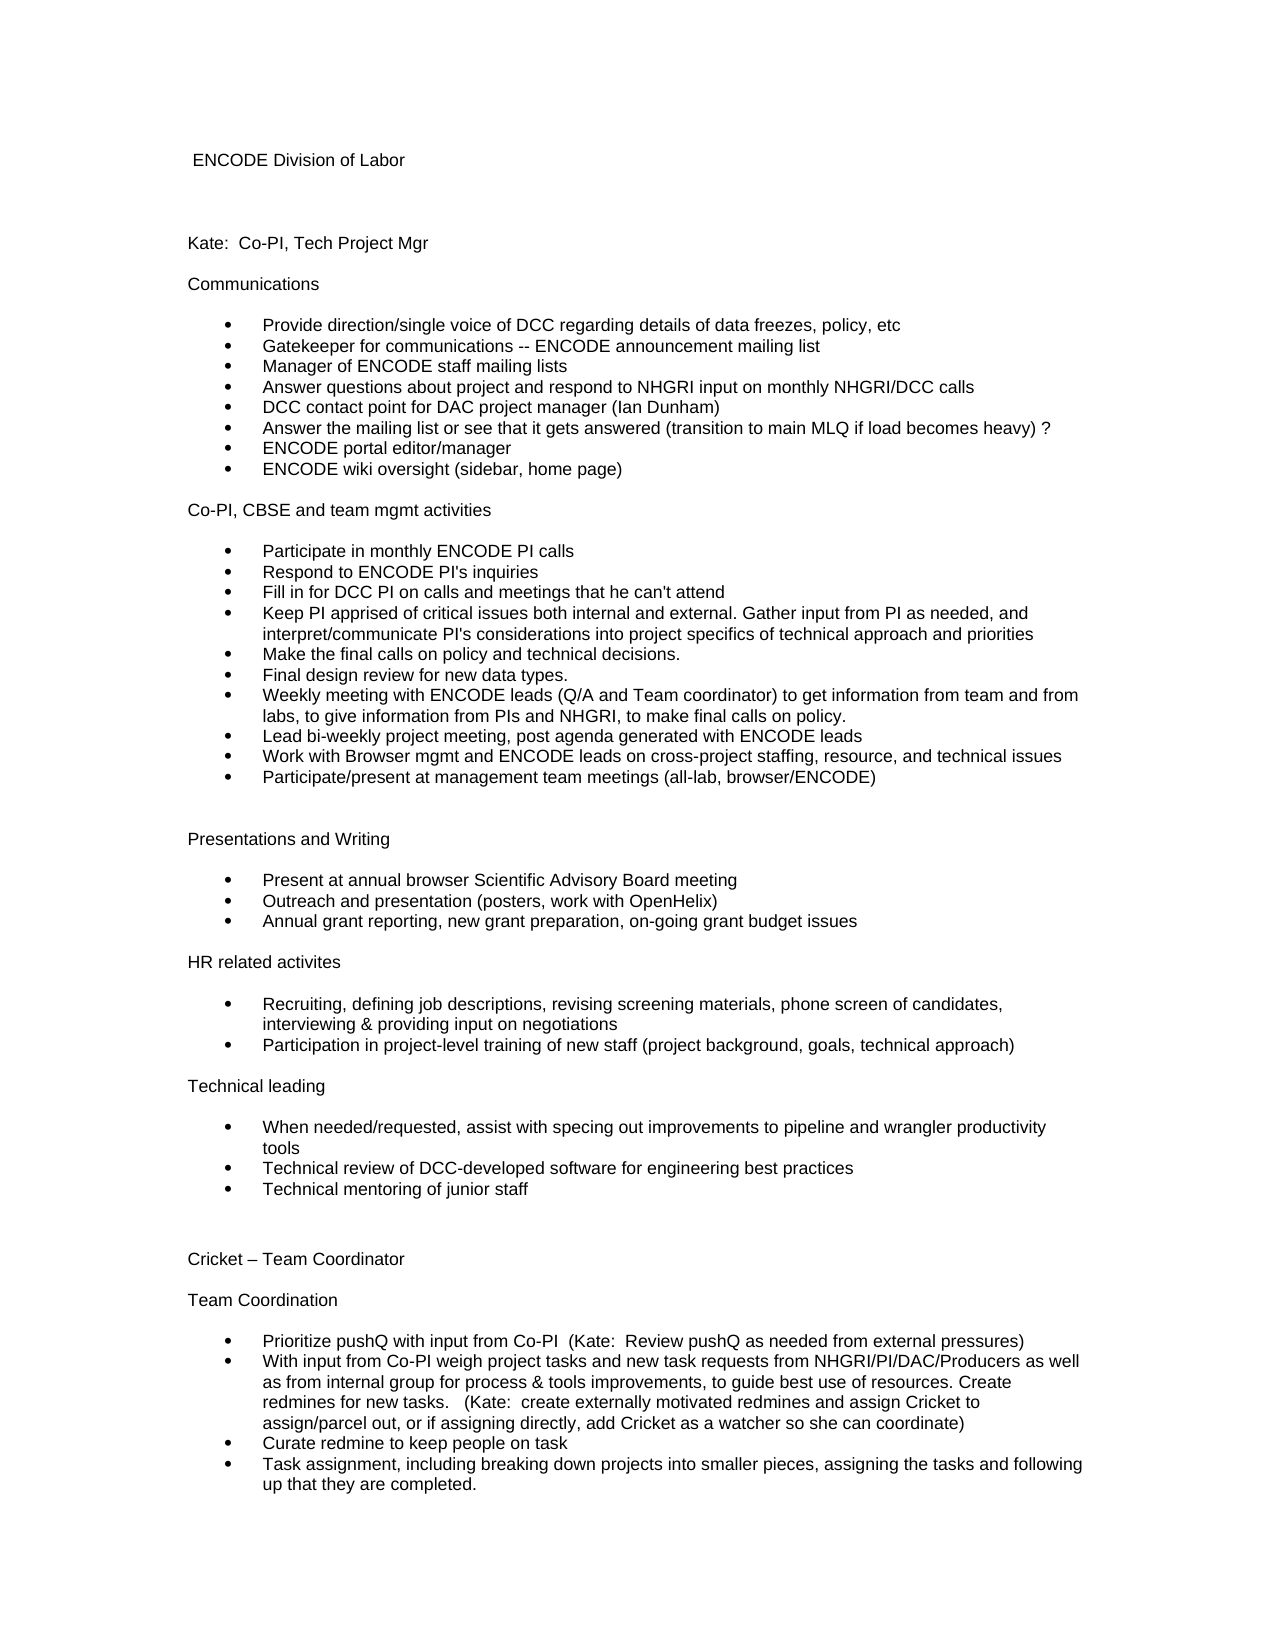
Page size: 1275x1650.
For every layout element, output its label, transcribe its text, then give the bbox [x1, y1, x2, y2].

text ENCODE Division of Labor [187, 150, 1087, 170]
list Participation in project-level training of new staff (project background, goals, technical approach) [225, 1034, 1087, 1055]
list Prioritize pushQ with input from Co-PI (Kate: Review pushQ as needed from external pressures) [225, 1331, 1087, 1351]
list Task assignment, including breaking down projects into smaller pieces, assigning the tasks and following up that they are completed. [225, 1453, 1087, 1494]
list Work with Browser mgmt and ENCODE leads on cross-project staffing, resource, and technical issues [225, 746, 1087, 767]
list Answer questions about project and respond to NHGRI input on monthly NHGRI/DCC calls [225, 377, 1087, 397]
list Gatekeeper for communications -- ENCODE announcement mailing list [225, 336, 1087, 356]
list Fill in for DCC PI on calls and meetings that he can't attend [225, 582, 1087, 603]
list ENCODE wiki oversight (sidebar, home page) [225, 459, 1087, 479]
list Provide direction/single voice of DCC regarding details of data freezes, policy, etc [225, 315, 1087, 336]
list With input from Co-PI weigh project tasks and new task requests from NHGRI/PI/DAC/Producers as well as from internal group for process & tools improvements, to guide best use of resources. Create redmines for new tasks. (Kate: create externally motivated redmines and assign Cricket to assign/parcel out, or if assigning directly, add Cricket as a watcher so she can coordinate) [225, 1351, 1087, 1433]
text Technical leading [187, 1076, 1087, 1096]
list Annual grant reporting, new grant preparation, on-going grant budget issues [225, 911, 1087, 931]
text Team Coordination [187, 1289, 1087, 1310]
list Recruiting, defining job descriptions, revising screening materials, phone screen of candidates, interviewing & providing input on negotiations [225, 993, 1087, 1034]
list Present at annual browser Scientific Advisory Board meeting [225, 870, 1087, 890]
list When needed/requested, assist with specing out improvements to pipeline and wrangler productivity tools [225, 1117, 1087, 1158]
list Technical mentoring of junior staff [225, 1178, 1087, 1199]
text HR related activites [187, 952, 1087, 973]
text Communications [187, 274, 1087, 294]
list ENCODE portal editor/manager [225, 438, 1087, 459]
list Outreach and presentation (posters, work with OpenHelix) [225, 890, 1087, 911]
list Participate in monthly ENCODE PI calls [225, 541, 1087, 562]
list Final design review for new data types. [225, 664, 1087, 685]
text Presentations and Writing [187, 828, 1087, 849]
list Respond to ENCODE PI's inquiries [225, 562, 1087, 582]
list Keep PI apprised of critical issues both internal and external. Gather input from PI as needed, and interpret/communicate PI's considerations into project specifics of technical approach and priorities [225, 603, 1087, 644]
list Lead bi-weekly project meeting, post agenda generated with ENCODE leads [225, 726, 1087, 746]
list Make the final calls on policy and technical decisions. [225, 644, 1087, 664]
list Curate redmine to keep people on task [225, 1433, 1087, 1453]
list Manager of ENCODE staff mailing lists [225, 356, 1087, 377]
list Participate/present at management team meetings (all-lab, browser/ENCODE) [225, 767, 1087, 787]
list DCC contact point for DAC project manager (Ian Dunham) [225, 397, 1087, 418]
text Co-PI, CBSE and team mgmt activities [187, 500, 1087, 520]
list Answer the mailing list or see that it gets answered (transition to main MLQ if load becomes heavy) ? [225, 418, 1087, 438]
list Technical review of DCC-developed software for engineering best practices [225, 1158, 1087, 1178]
text Kate: Co-PI, Tech Project Mgr [187, 232, 1087, 253]
text Cricket – Team Coordinator [187, 1248, 1087, 1269]
list Weekly meeting with ENCODE leads (Q/A and Team coordinator) to get information from team and from labs, to give information from PIs and NHGRI, to make final calls on policy. [225, 685, 1087, 726]
